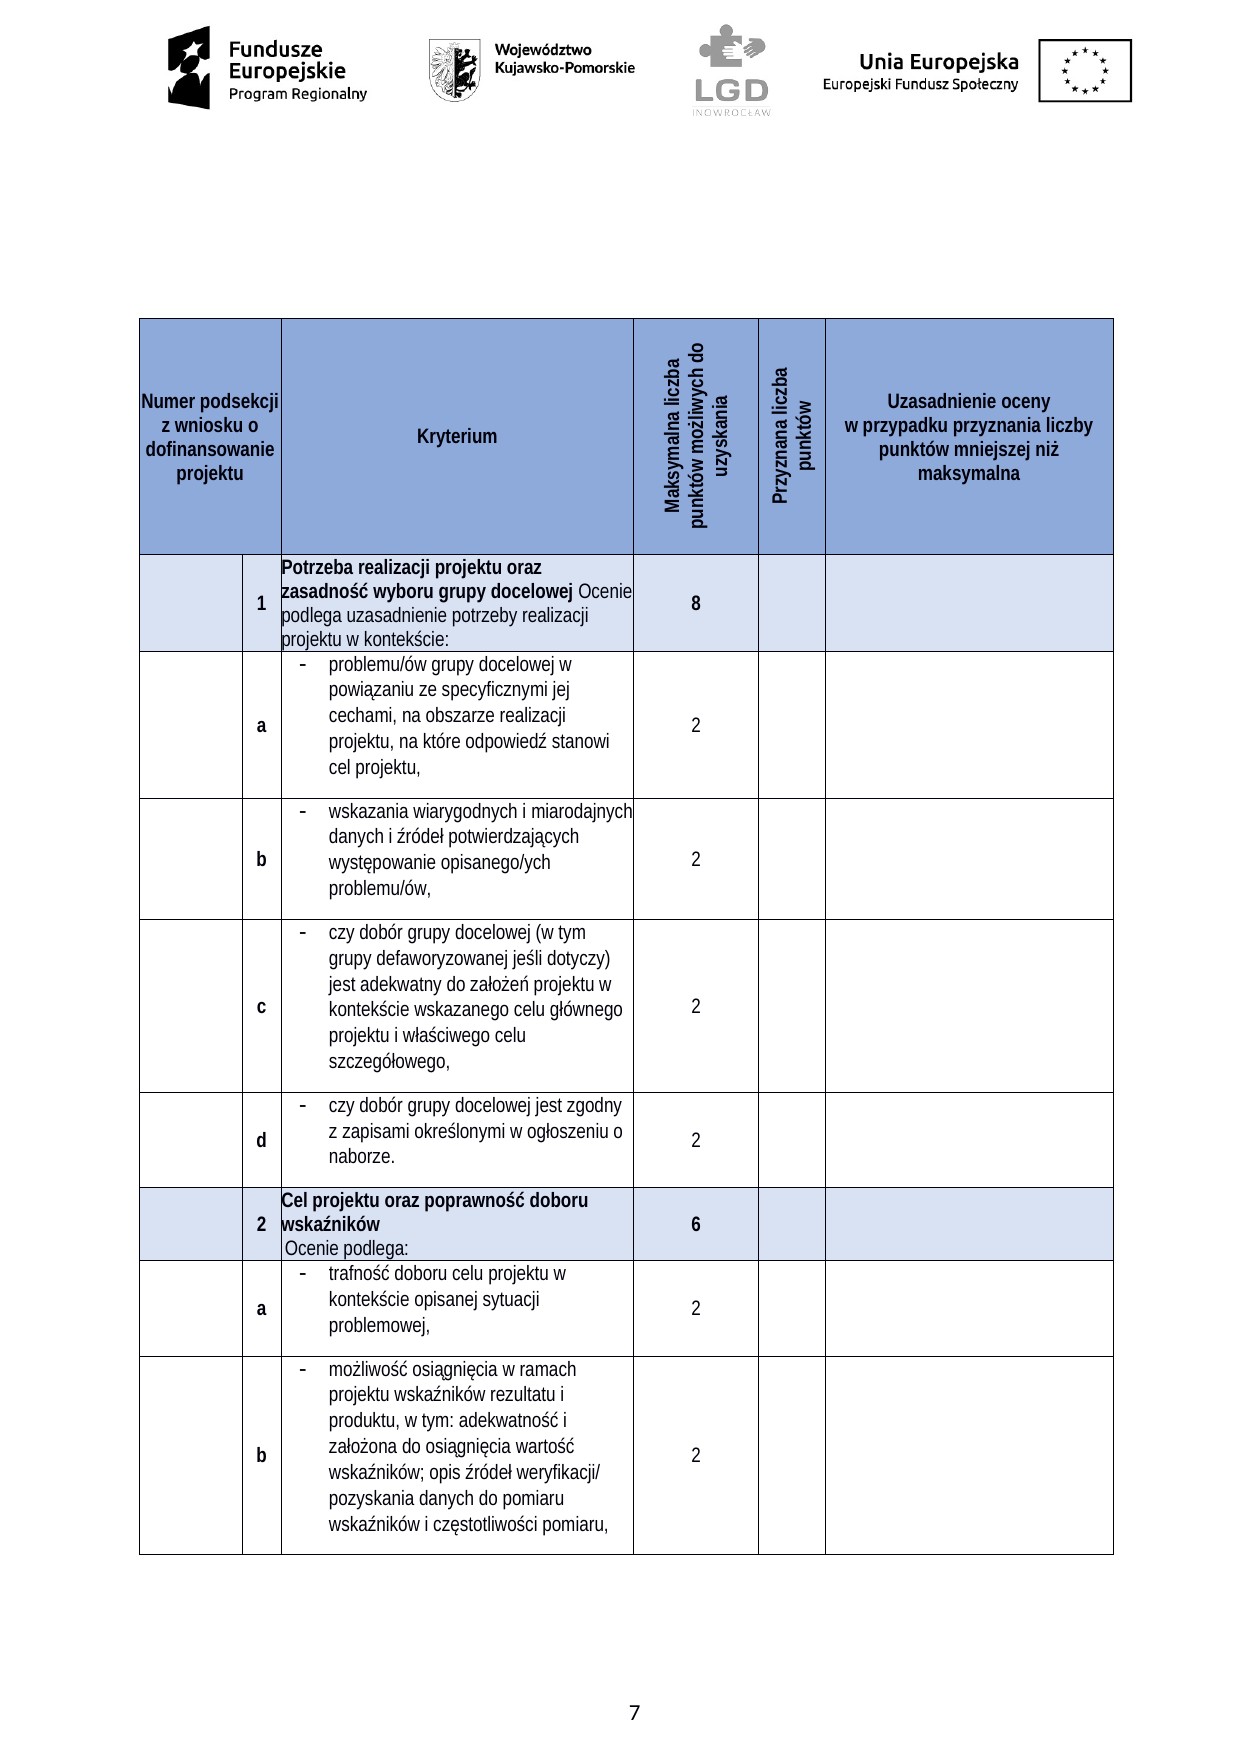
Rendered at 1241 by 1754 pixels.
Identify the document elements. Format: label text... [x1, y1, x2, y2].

table_cell Potrzeba realizacji projektu oraz zasadność wyboru grupy docelowej Ocenie podlega uzasadnienie potrzeby realizacji projektu w kontekście: [282, 555, 633, 651]
table_cell [826, 920, 1113, 1092]
table_cell [826, 555, 1113, 651]
table_cell b [243, 799, 281, 919]
table_cell d [243, 1093, 281, 1187]
table_cell 2 [634, 920, 758, 1092]
table_cell wskazania wiarygodnych i miarodajnych danych i źródeł potwierdzających występowanie opisanego/ych problemu/ów, [282, 799, 633, 919]
table_cell 2 [634, 652, 758, 798]
table_cell a [243, 652, 281, 798]
table_cell [759, 1093, 825, 1187]
picture [147, 5, 1152, 138]
table_cell [140, 1093, 242, 1187]
table_cell 2 [634, 1261, 758, 1356]
table_cell [826, 1093, 1113, 1187]
table_cell czy dobór grupy docelowej jest zgodny z zapisami określonymi w ogłoszeniu o naborze. [282, 1093, 633, 1187]
table_cell c [243, 920, 281, 1092]
table_cell czy dobór grupy docelowej (w tym grupy defaworyzowanej jeśli dotyczy) jest adekwatny do założeń projektu w kontekście wskazanego celu głównego projektu i właściwego celu szczegółowego, [282, 920, 633, 1092]
table_cell 8 [634, 555, 758, 651]
table_cell a [243, 1261, 281, 1356]
table_cell [140, 652, 242, 798]
table_header Maksymalna liczba punktów możliwych do uzyskania [634, 319, 758, 554]
table_header Przyznana liczba punktów [759, 319, 825, 554]
table_cell [140, 1357, 242, 1554]
table_cell [759, 555, 825, 651]
table_cell [759, 799, 825, 919]
table_cell [140, 799, 242, 919]
table_cell [826, 1188, 1113, 1260]
table_cell [759, 1357, 825, 1554]
table_cell 6 [634, 1188, 758, 1260]
table_cell [140, 1261, 242, 1356]
table_cell 2 [634, 1093, 758, 1187]
table_cell [759, 920, 825, 1092]
table_cell Cel projektu oraz poprawność doboru wskaźników Ocenie podlega: [282, 1188, 633, 1260]
table_cell [826, 652, 1113, 798]
table_cell [759, 1261, 825, 1356]
table_cell [826, 799, 1113, 919]
table_header Kryterium [282, 319, 633, 554]
table_cell [826, 1261, 1113, 1356]
table_cell 1 [243, 555, 281, 651]
table_header Uzasadnienie oceny w przypadku przyznania liczby punktów mniejszej niż maksymalna [826, 319, 1113, 554]
table_header Numer podsekcji z wniosku o dofinansowanie projektu [140, 319, 281, 554]
table_cell [140, 555, 242, 651]
table_cell problemu/ów grupy docelowej w powiązaniu ze specyficznymi jej cechami, na obszarze realizacji projektu, na które odpowiedź stanowi cel projektu, [282, 652, 633, 798]
table_cell [140, 1188, 242, 1260]
table_cell 2 [243, 1188, 281, 1260]
table_cell [759, 652, 825, 798]
table_cell 2 [634, 799, 758, 919]
table_cell [140, 920, 242, 1092]
table_cell [759, 1188, 825, 1260]
table_cell możliwość osiągnięcia w ramach projektu wskaźników rezultatu i produktu, w tym: adekwatność i założona do osiągnięcia wartość wskaźników; opis źródeł weryfikacji/ pozyskania danych do pomiaru wskaźników i częstotliwości pomiaru, [282, 1357, 633, 1554]
table_cell trafność doboru celu projektu w kontekście opisanej sytuacji problemowej, [282, 1261, 633, 1356]
table_cell [826, 1357, 1113, 1554]
table_cell 2 [634, 1357, 758, 1554]
table_cell b [243, 1357, 281, 1554]
